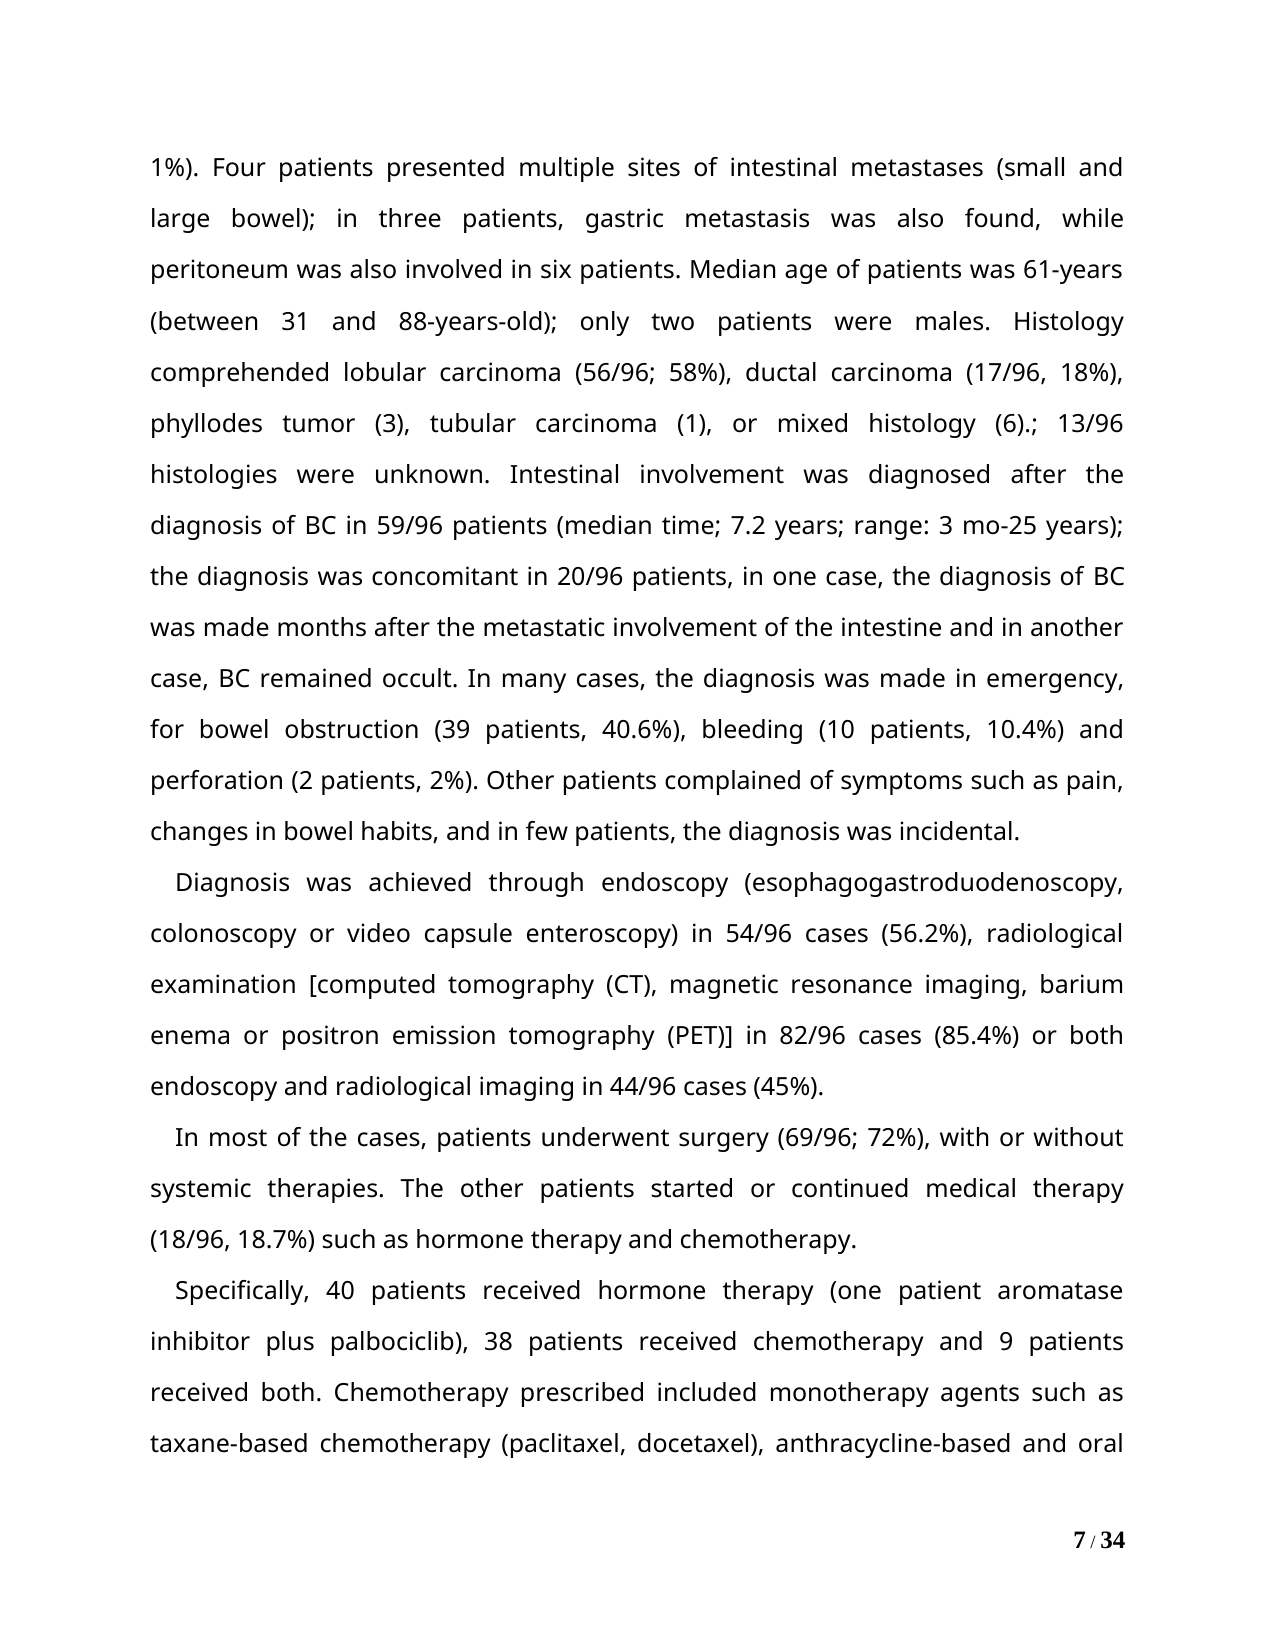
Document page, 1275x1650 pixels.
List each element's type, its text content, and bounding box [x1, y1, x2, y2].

text In most of the cases, patients underwent surgery (69/96; 72%), with or without systemic therapies. The other patients started or continued medical therapy (18/96, 18.7%) such as hormone therapy and chemotherapy. [150, 1120, 1125, 1256]
text Diagnosis was achieved through endoscopy (esophagogastroduodenoscopy, colonoscopy or video capsule enteroscopy) in 54/96 cases (56.2%), radiological examination [computed tomography (CT), magnetic resonance imaging, barium enema or positron emission tomography (PET)] in 82/96 cases (85.4%) or both endoscopy and radiological imaging in 44/96 cases (45%). [150, 864, 1125, 1103]
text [150, 1273, 1125, 1460]
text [150, 150, 1125, 848]
